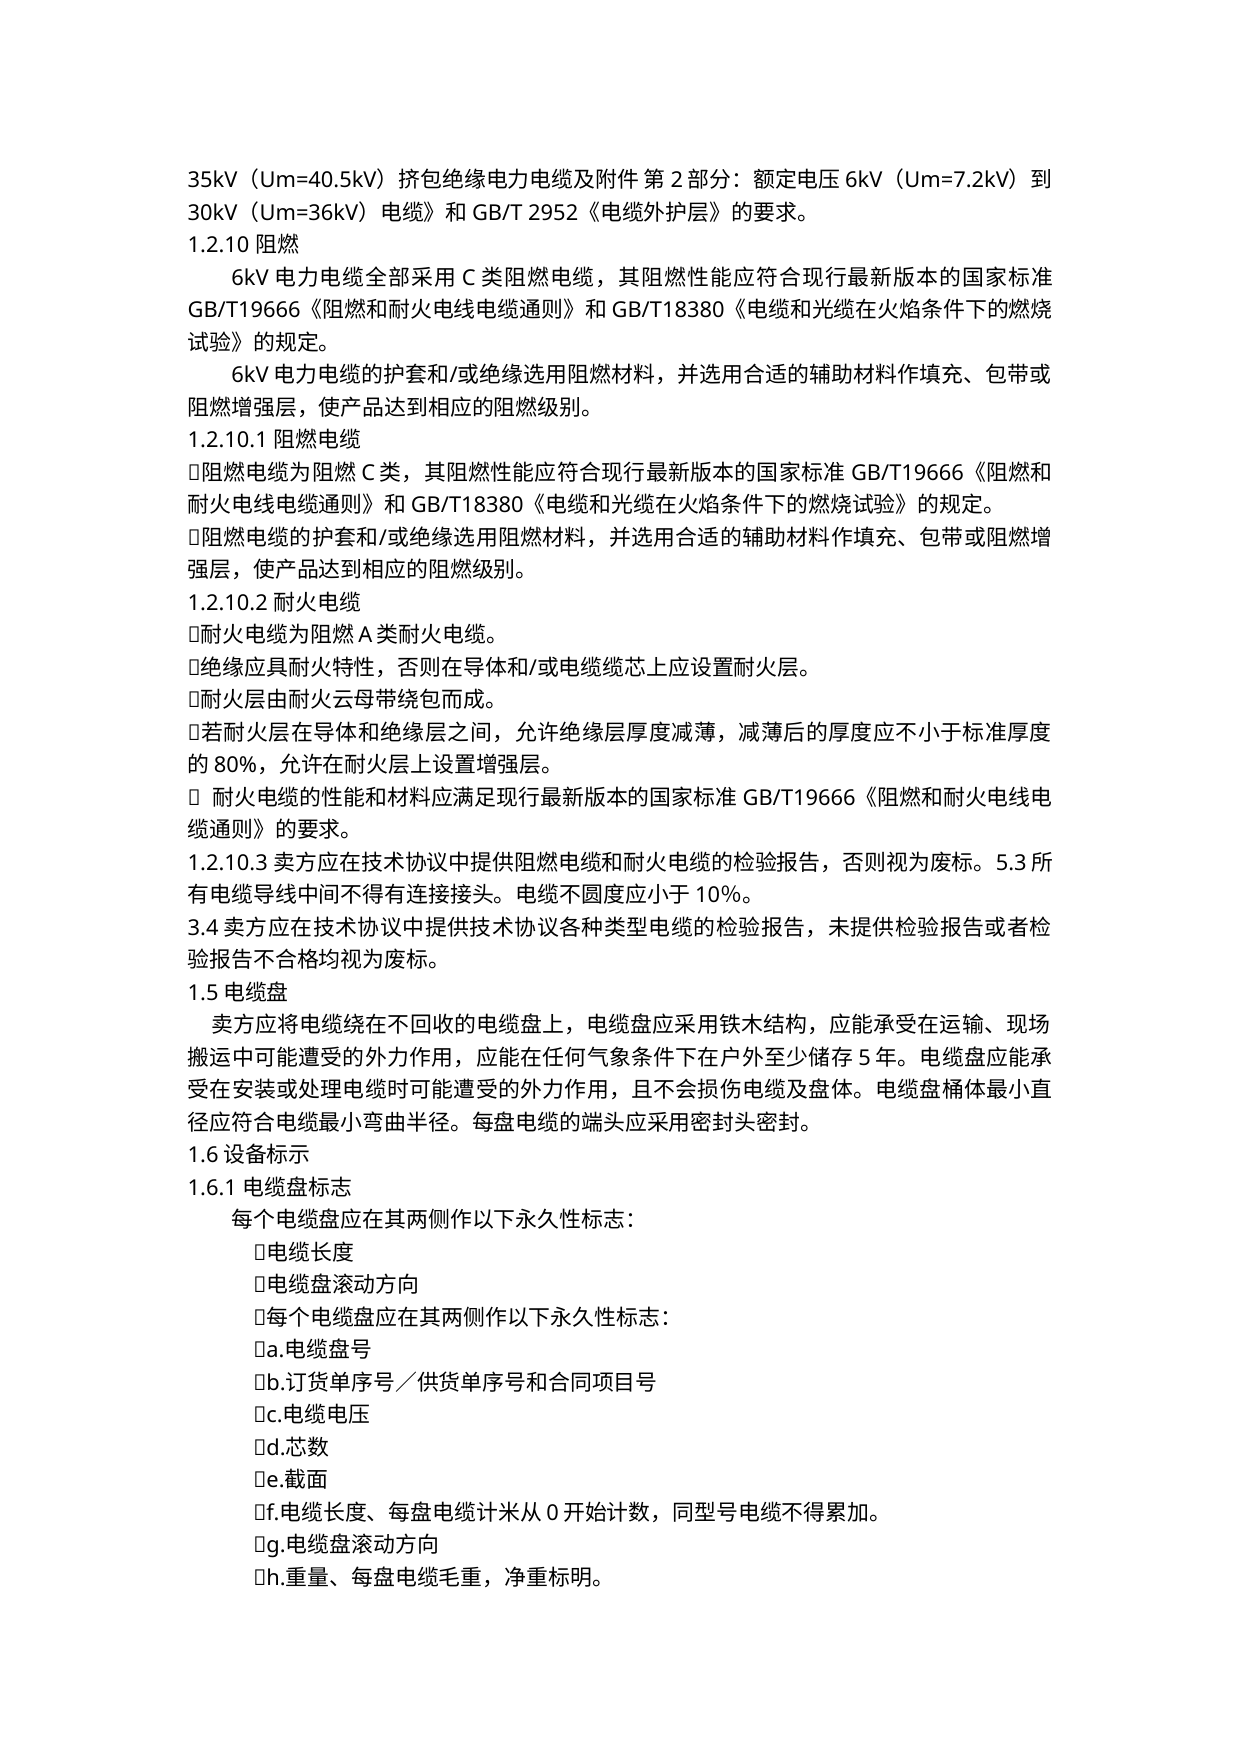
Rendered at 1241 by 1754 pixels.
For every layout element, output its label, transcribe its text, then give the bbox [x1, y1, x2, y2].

text 阻燃电缆的护套和/或绝缘选用阻燃材料，并选用合适的辅助材料作填充、包带或阻燃增强层，使产品达到相应的阻燃级别。 [187, 519, 1053, 584]
text 耐火层由耐火云母带绕包而成。 [187, 682, 1053, 714]
text 1.2.10.1 阻燃电缆 [187, 422, 1053, 454]
text 1.2.10.3 卖方应在技术协议中提供阻燃电缆和耐火电缆的检验报告，否则视为废标。5.3所有电缆导线中间不得有连接接头。电缆不圆度应小于10％。 [187, 844, 1053, 909]
text 电缆盘滚动方向 [253, 1267, 1053, 1299]
text d.芯数 [253, 1429, 1053, 1462]
text 阻燃电缆为阻燃C类，其阻燃性能应符合现行最新版本的国家标准GB/T19666《阻燃和耐火电线电缆通则》和GB/T18380《电缆和光缆在火焰条件下的燃烧试验》的规定。 [187, 454, 1053, 519]
text 1.2.10.2 耐火电缆 [187, 584, 1053, 617]
text 6kV电力电缆全部采用C类阻燃电缆，其阻燃性能应符合现行最新版本的国家标准GB/T19666《阻燃和耐火电线电缆通则》和GB/T18380《电缆和光缆在火焰条件下的燃烧试验》的规定。 [187, 259, 1053, 357]
text 1.6设备标示 [187, 1137, 1053, 1169]
text 电缆长度 [253, 1234, 1053, 1267]
text a.电缆盘号 [253, 1332, 1053, 1364]
text g.电缆盘滚动方向 [253, 1527, 1053, 1559]
text  耐火电缆的性能和材料应满足现行最新版本的国家标准GB/T19666《阻燃和耐火电线电缆通则》的要求。 [187, 779, 1053, 844]
text 每个电缆盘应在其两侧作以下永久性标志： [187, 1202, 1053, 1234]
text e.截面 [253, 1462, 1053, 1494]
text 6kV电力电缆的护套和/或绝缘选用阻燃材料，并选用合适的辅助材料作填充、包带或阻燃增强层，使产品达到相应的阻燃级别。 [187, 357, 1053, 422]
text c.电缆电压 [253, 1397, 1053, 1429]
text 卖方应将电缆绕在不回收的电缆盘上，电缆盘应采用铁木结构，应能承受在运输、现场搬运中可能遭受的外力作用，应能在任何气象条件下在户外至少储存5年。电缆盘应能承受在安装或处理电缆时可能遭受的外力作用，且不会损伤电缆及盘体。电缆盘桶体最小直径应符合电缆最小弯曲半径。每盘电缆的端头应采用密封头密封。 [187, 1007, 1053, 1137]
text 3.4卖方应在技术协议中提供技术协议各种类型电缆的检验报告，未提供检验报告或者检验报告不合格均视为废标。 [187, 909, 1053, 974]
text 1.5电缆盘 [187, 974, 1053, 1007]
text 绝缘应具耐火特性，否则在导体和/或电缆缆芯上应设置耐火层。 [187, 649, 1053, 682]
text 1.6.1 电缆盘标志 [187, 1169, 1053, 1202]
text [187, 162, 1053, 227]
text 1.2.10 阻燃 [187, 227, 1053, 259]
text 耐火电缆为阻燃A类耐火电缆。 [187, 617, 1053, 649]
text 若耐火层在导体和绝缘层之间，允许绝缘层厚度减薄，减薄后的厚度应不小于标准厚度的80%，允许在耐火层上设置增强层。 [187, 714, 1053, 779]
text h.重量、每盘电缆毛重，净重标明。 [253, 1559, 1053, 1592]
text b.订货单序号／供货单序号和合同项目号 [253, 1364, 1053, 1397]
text 每个电缆盘应在其两侧作以下永久性标志： [253, 1299, 1053, 1332]
text f.电缆长度、每盘电缆计米从0开始计数，同型号电缆不得累加。 [253, 1494, 1053, 1527]
